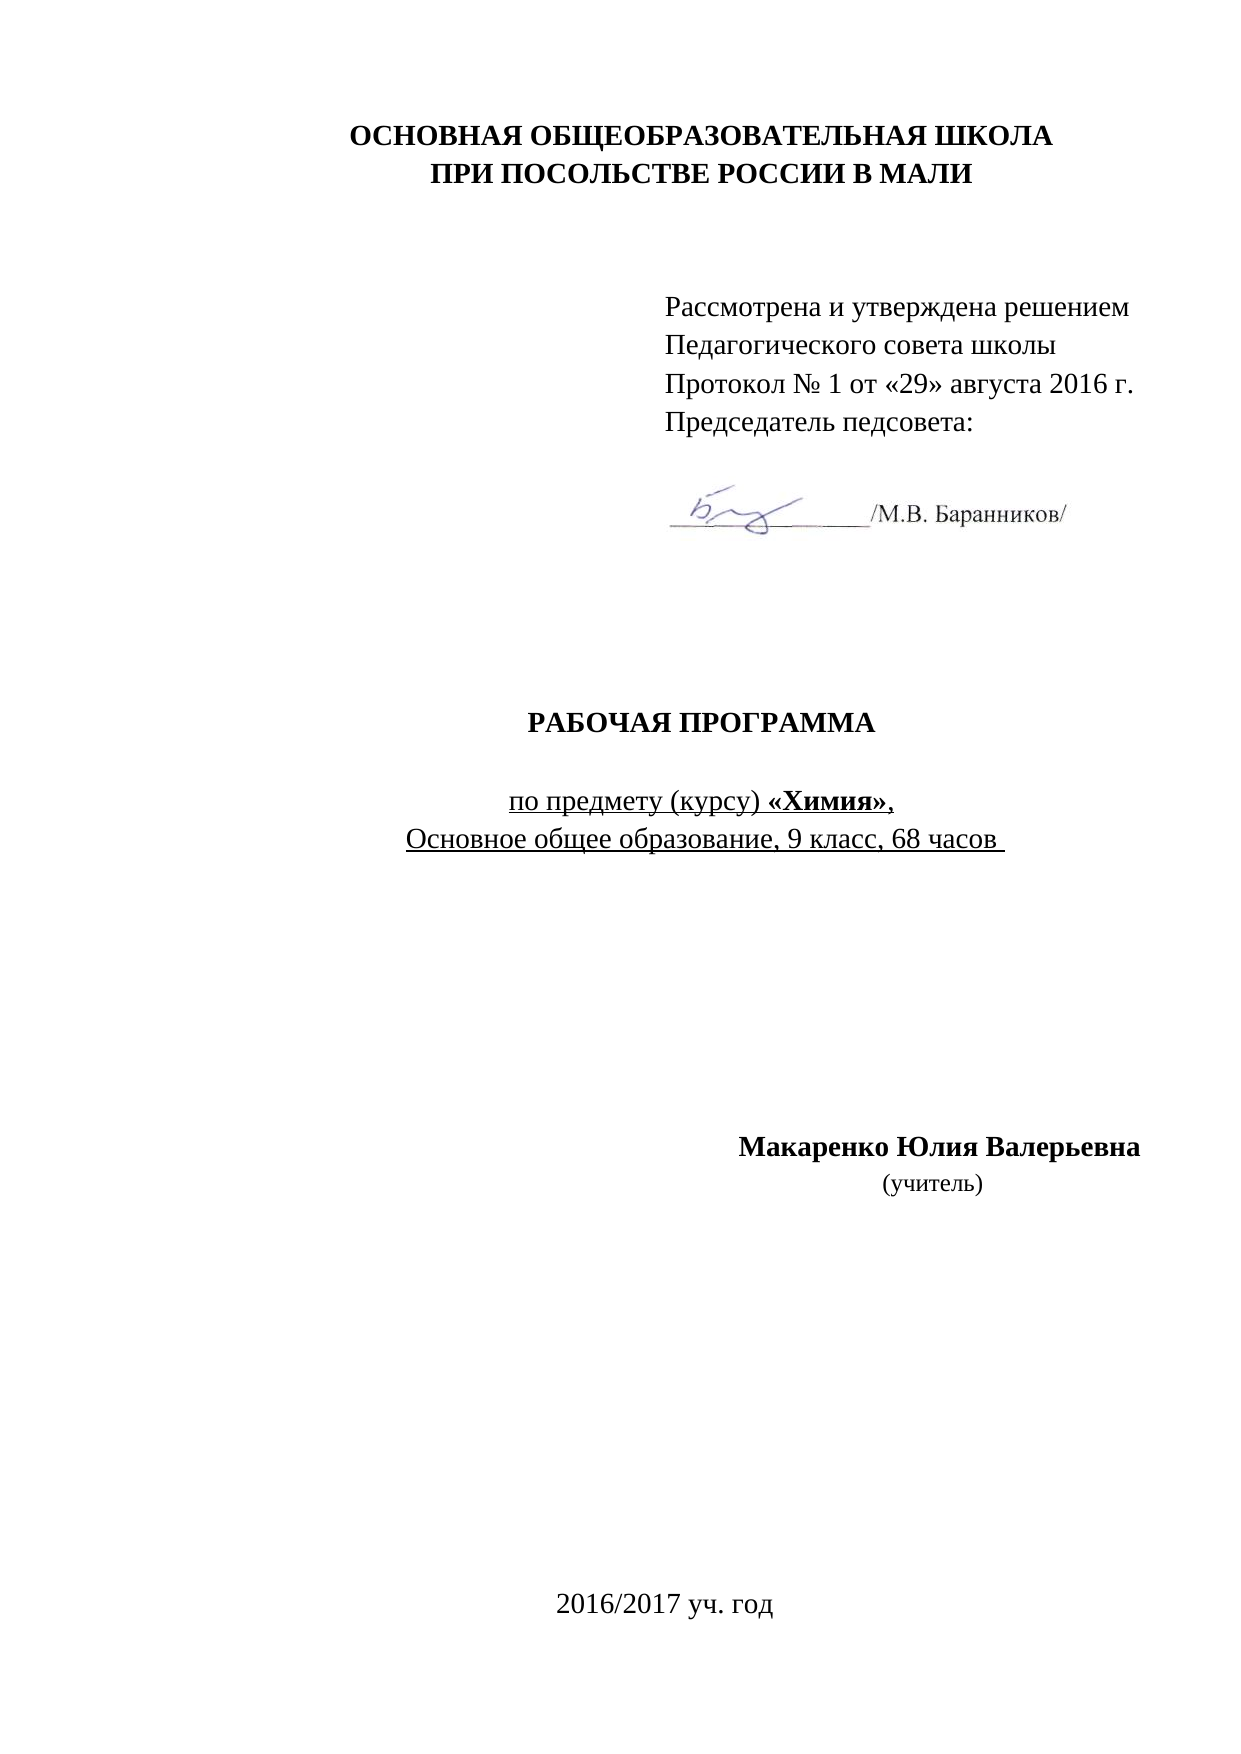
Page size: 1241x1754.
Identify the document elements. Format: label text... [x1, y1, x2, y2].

text Макаренко Юлия Валерьевна [177, 1129, 1152, 1163]
text Протокол № 1 от «29» августа 2016 г. [664, 366, 1152, 399]
text ОСНОВНАЯ ОБЩЕОБРАЗОВАТЕЛЬНАЯ ШКОЛА [177, 118, 1152, 152]
text 2016/2017 уч. год [177, 1587, 1152, 1620]
text Основное общее образование, 9 класс, 68 часов [177, 821, 1152, 855]
text Рассмотрена и утверждена решением [664, 289, 1152, 322]
text Председатель педсовета: [664, 404, 1152, 438]
text по предмету (курсу) «Химия», [177, 783, 1152, 816]
text (учитель) [177, 1168, 1152, 1197]
text РАБОЧАЯ ПРОГРАММА [177, 706, 1152, 739]
text Педагогического совета школы [664, 327, 1152, 361]
picture [664, 476, 1077, 541]
text ПРИ ПОСОЛЬСТВЕ РОССИИ В МАЛИ [177, 157, 1152, 190]
